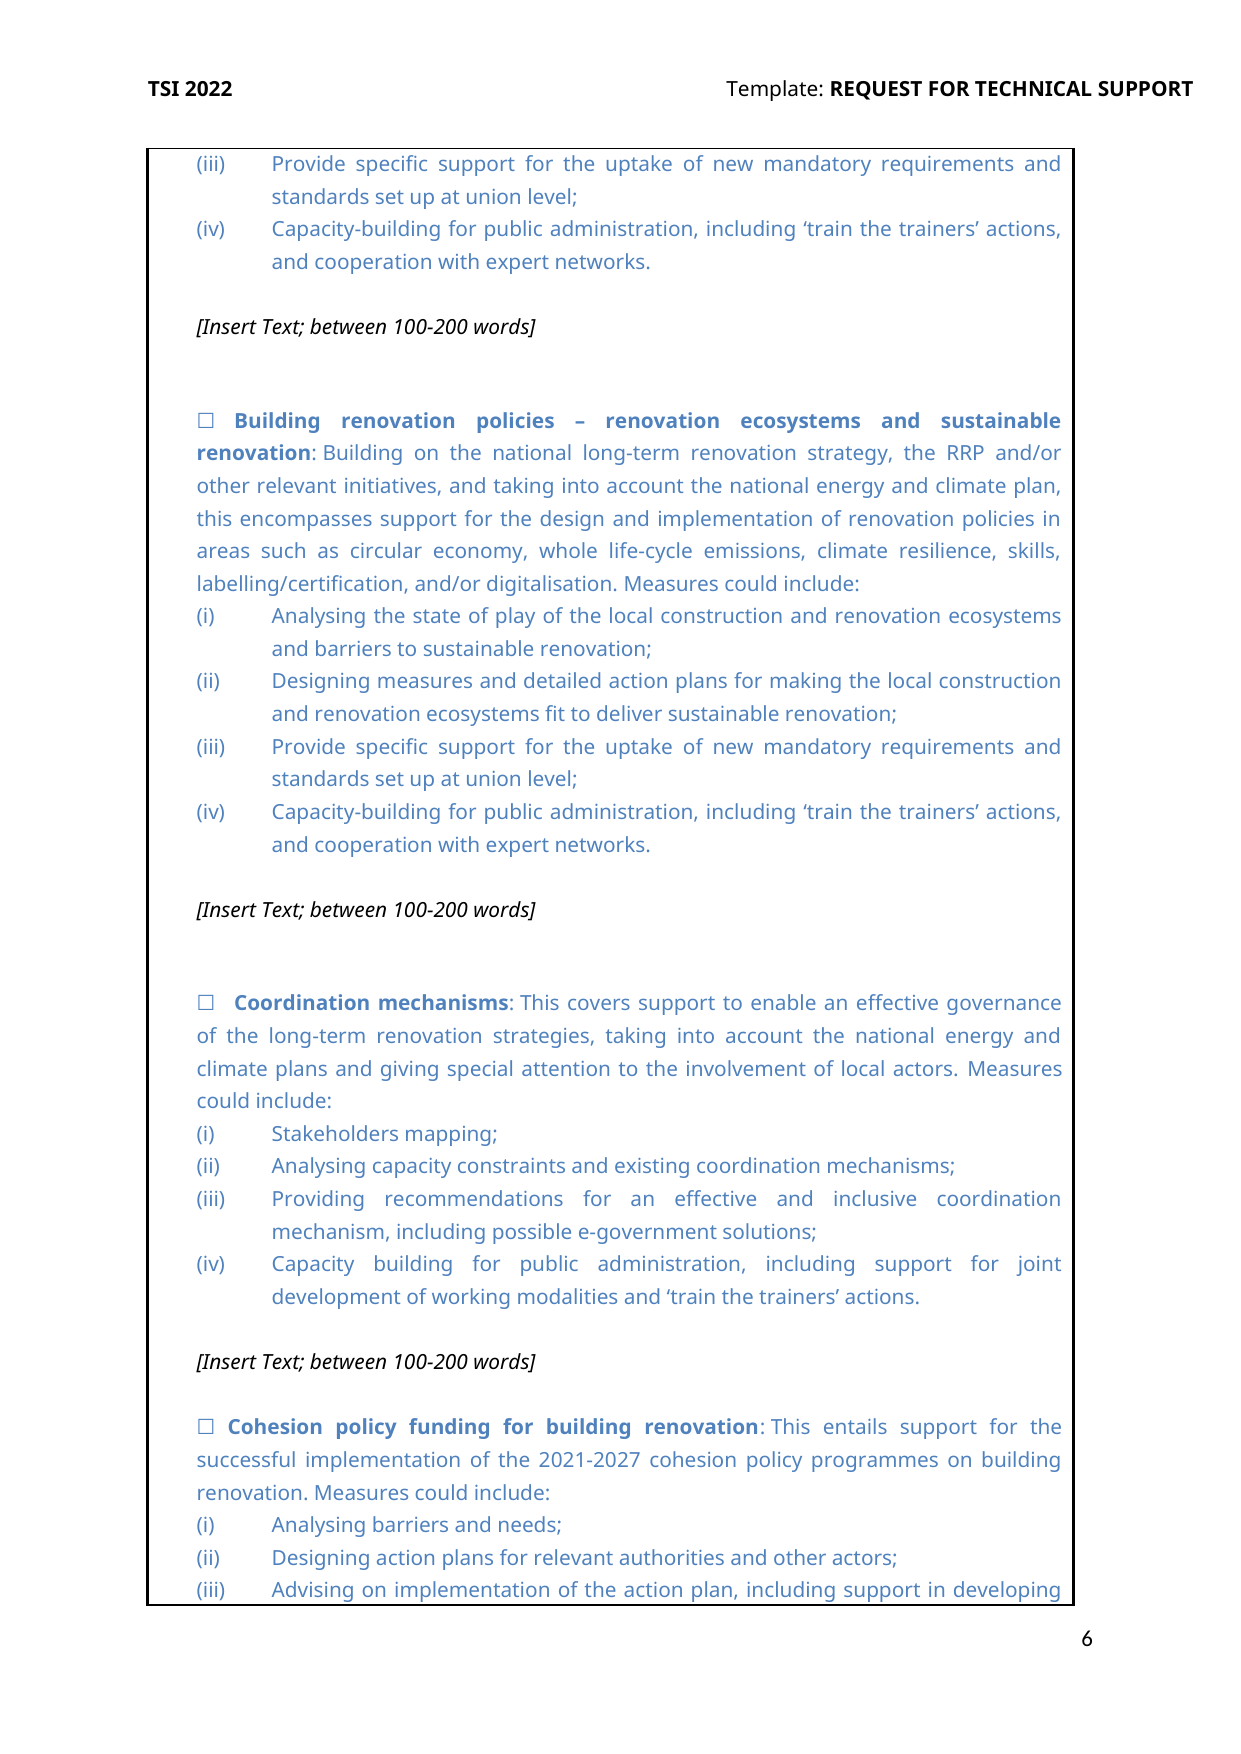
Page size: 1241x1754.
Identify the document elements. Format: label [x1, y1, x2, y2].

table_cell [149, 149, 1072, 1604]
